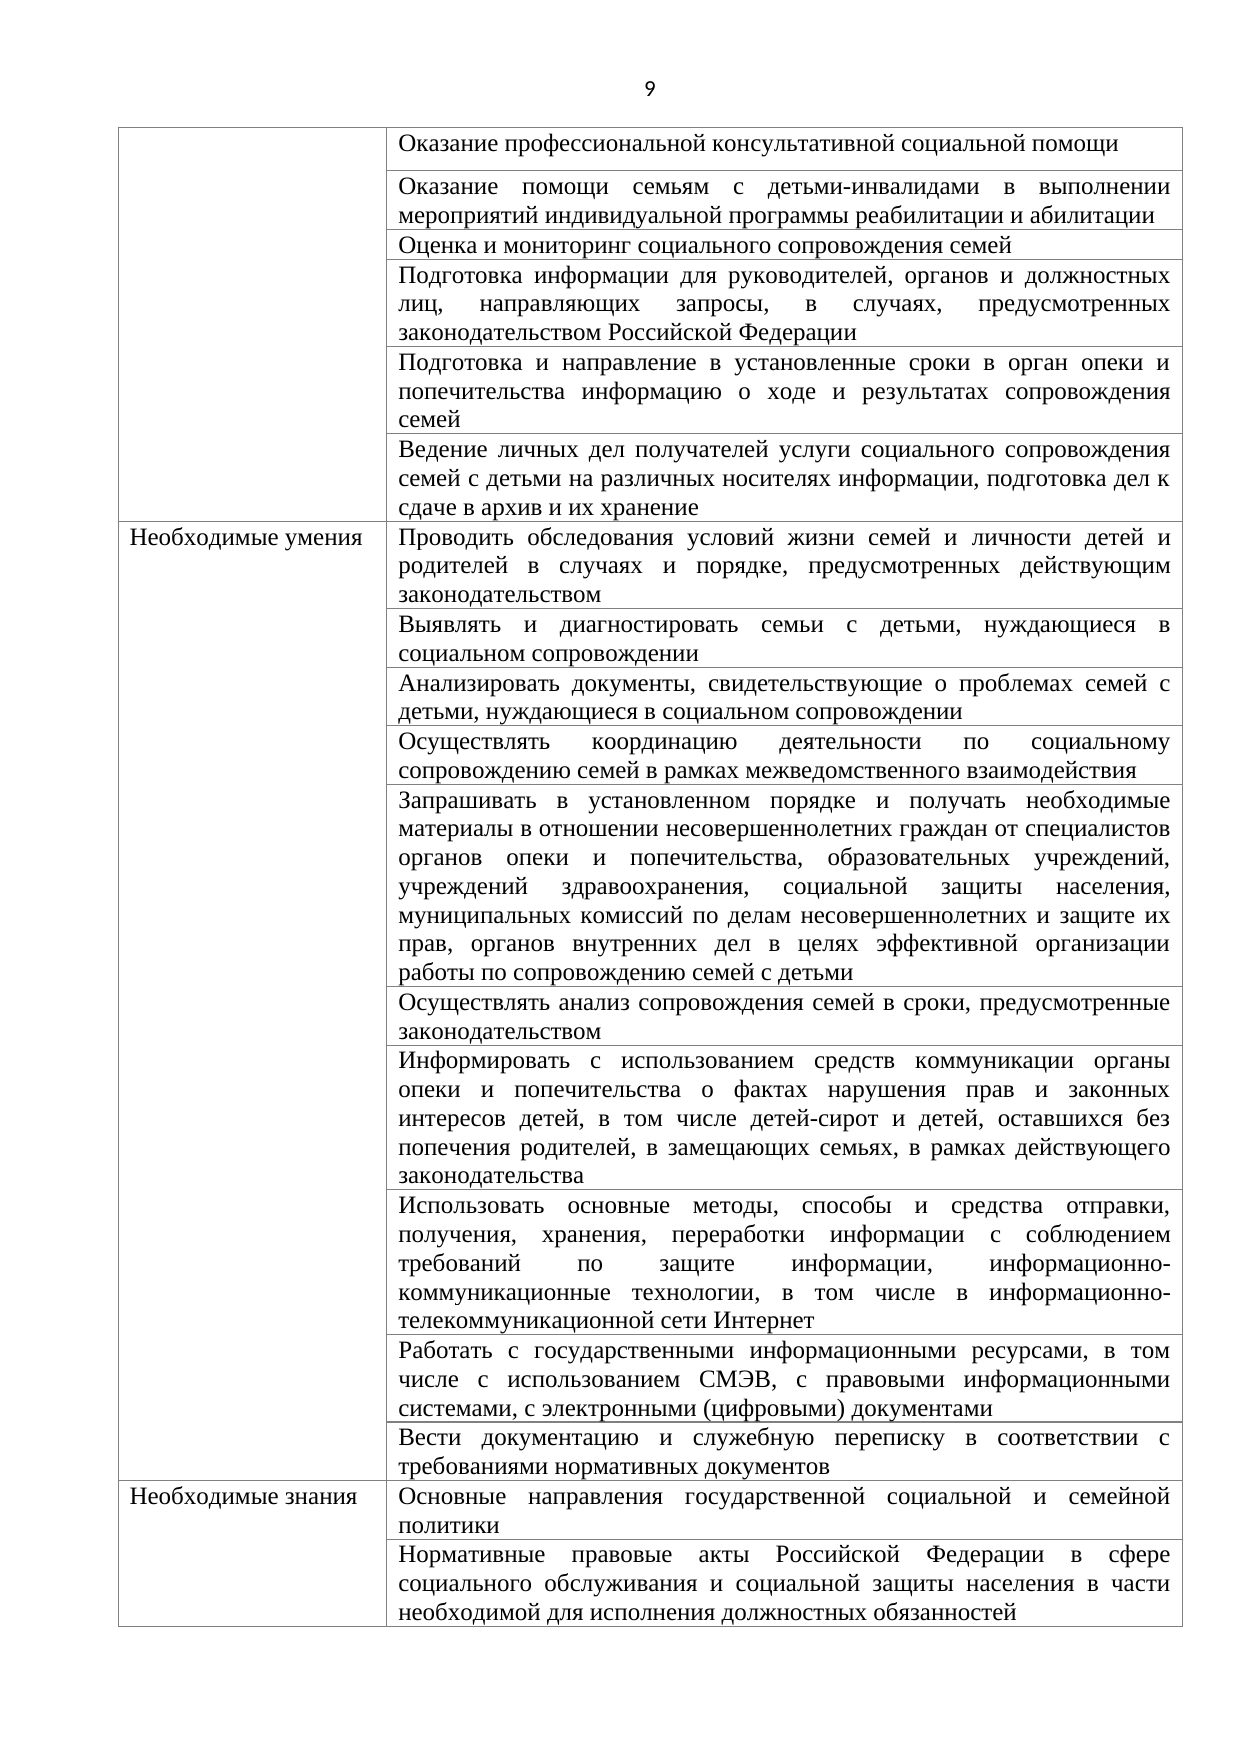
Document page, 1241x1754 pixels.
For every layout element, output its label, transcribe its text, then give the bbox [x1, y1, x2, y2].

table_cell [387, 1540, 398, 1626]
table_cell Использовать основные методы, способы и средства отправки, получения, хранения, переработки информации с соблюдением требований по защите информации, информационно-коммуникационные технологии, в том числе в информационно-телекоммуникационной сети Интернет [815, 1190, 1182, 1334]
table_cell Оказание профессиональной консультативной социальной помощи [387, 128, 1182, 170]
table_cell Основные направления государственной социальной и семейной политики [500, 1481, 1182, 1538]
table_cell Подготовка информации для руководителей, органов и должностных лиц, направляющих запросы, в случаях, предусмотренных законодательством Российской Федерации [387, 260, 1182, 346]
table_cell Использовать основные методы, способы и средства отправки, получения, хранения, переработки информации с соблюдением требований по защите информации, информационно-коммуникационные технологии, в том числе в информационно-телекоммуникационной сети Интернет [387, 1190, 927, 1334]
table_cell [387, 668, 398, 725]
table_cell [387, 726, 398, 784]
table_cell Необходимые умения [119, 522, 386, 1480]
table_cell Оценка и мониторинг социального сопровождения семей [387, 230, 1182, 259]
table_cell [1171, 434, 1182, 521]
table_cell Информировать с использованием средств коммуникации органы опеки и попечительства о фактах нарушения прав и законных интересов детей, в том числе детей-сирот и детей, оставшихся без попечения родителей, в замещающих семьях, в рамках действующего законодательства [387, 1046, 1182, 1189]
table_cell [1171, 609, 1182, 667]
table_cell Осуществлять анализ сопровождения семей в сроки, предусмотренные законодательством [387, 987, 1182, 1044]
table_cell Необходимые знания [119, 1481, 386, 1626]
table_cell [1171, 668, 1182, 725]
table_cell Подготовка и направление в установленные сроки в орган опеки и попечительства информацию о ходе и результатах сопровождения семей [387, 347, 1182, 433]
table_cell Нормативные правовые акты Российской Федерации в сфере социального обслуживания и социальной защиты населения в части необходимой для исполнения должностных обязанностей [1017, 1540, 1182, 1626]
table_cell Оказание помощи семьям с детьми-инвалидами в выполнении мероприятий индивидуальной программы реабилитации и абилитации [387, 171, 1182, 229]
table_cell Запрашивать в установленном порядке и получать необходимые материалы в отношении несовершеннолетних граждан от специалистов органов опеки и попечительства, образовательных учреждений, учреждений здравоохранения, социальной защиты населения, муниципальных комиссий по делам несовершеннолетних и защите их прав, органов внутренних дел в целях эффективной организации работы по сопровождению семей с детьми [387, 785, 1182, 986]
table_cell Вести документацию и служебную переписку в соответствии с требованиями нормативных документов [387, 1423, 1182, 1480]
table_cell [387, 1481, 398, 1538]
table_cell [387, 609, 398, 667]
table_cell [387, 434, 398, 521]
table_cell Работать с государственными информационными ресурсами, в том числе с использованием СМЭВ, с правовыми информационными системами, с электронными (цифровыми) документами [387, 1335, 1182, 1421]
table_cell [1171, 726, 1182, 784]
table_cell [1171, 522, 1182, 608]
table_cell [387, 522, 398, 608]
